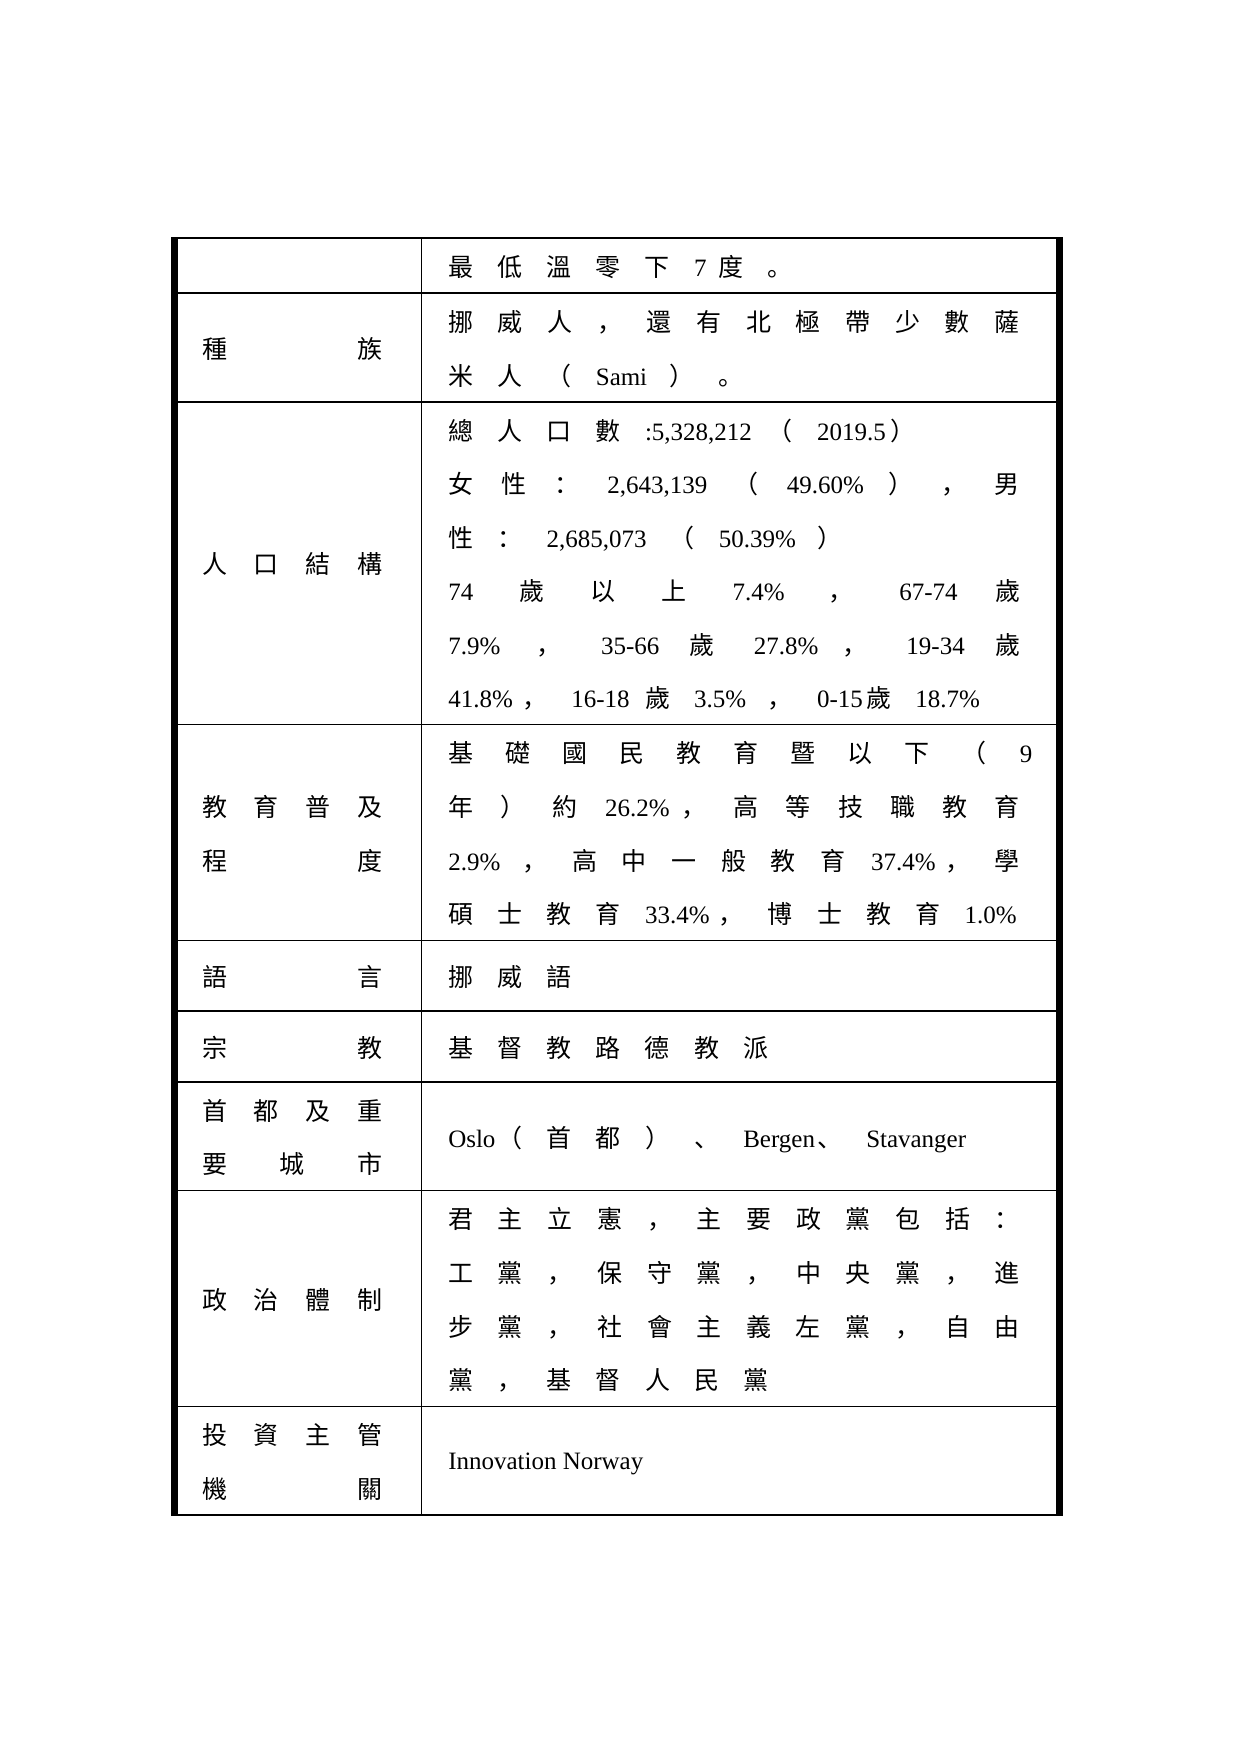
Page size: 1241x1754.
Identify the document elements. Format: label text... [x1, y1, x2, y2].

table_cell 氣候 [178, 239, 421, 292]
table_cell 挪威語 [422, 941, 1056, 1010]
table_cell 首都及重要城市 [178, 1083, 421, 1190]
table_cell 基督教路德教派 [422, 1012, 1056, 1081]
table_cell 人口結構 [178, 403, 421, 724]
table_cell 總人口數:5,328,212（2019.5） 女性：2,643,139（49.60%），男性：2,685,073（50.39%） 74歲以上7.4%，67-74歲7.9%，35-66歲27.8%，19-34歲41.8%，16-18歲3.5%，0-15歲18.7% [422, 403, 1056, 724]
table_cell Innovation Norway [422, 1407, 1056, 1514]
table_cell 挪威人，還有北極帶少數薩米人（Sami）。 [422, 294, 1056, 401]
table_cell 投資主管機關 [178, 1407, 421, 1514]
table_cell 政治體制 [178, 1191, 421, 1406]
table_cell 基礎國民教育暨以下（9年）約26.2%，高等技職教育2.9%，高中一般教育37.4%，學碩士教育33.4%，博士教育1.0% [422, 725, 1056, 939]
table_cell Oslo（首都）、Bergen、Stavanger [422, 1083, 1056, 1190]
table_cell 君主立憲，主要政黨包括：工黨，保守黨，中央黨，進步黨，社會主義左黨，自由黨，基督人民黨 [422, 1191, 1056, 1406]
table_cell 語言 [178, 941, 421, 1010]
table_cell 教育普及程度 [178, 725, 421, 939]
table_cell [422, 239, 1056, 292]
table_cell 種族 [178, 294, 421, 401]
table_cell 宗教 [178, 1012, 421, 1081]
